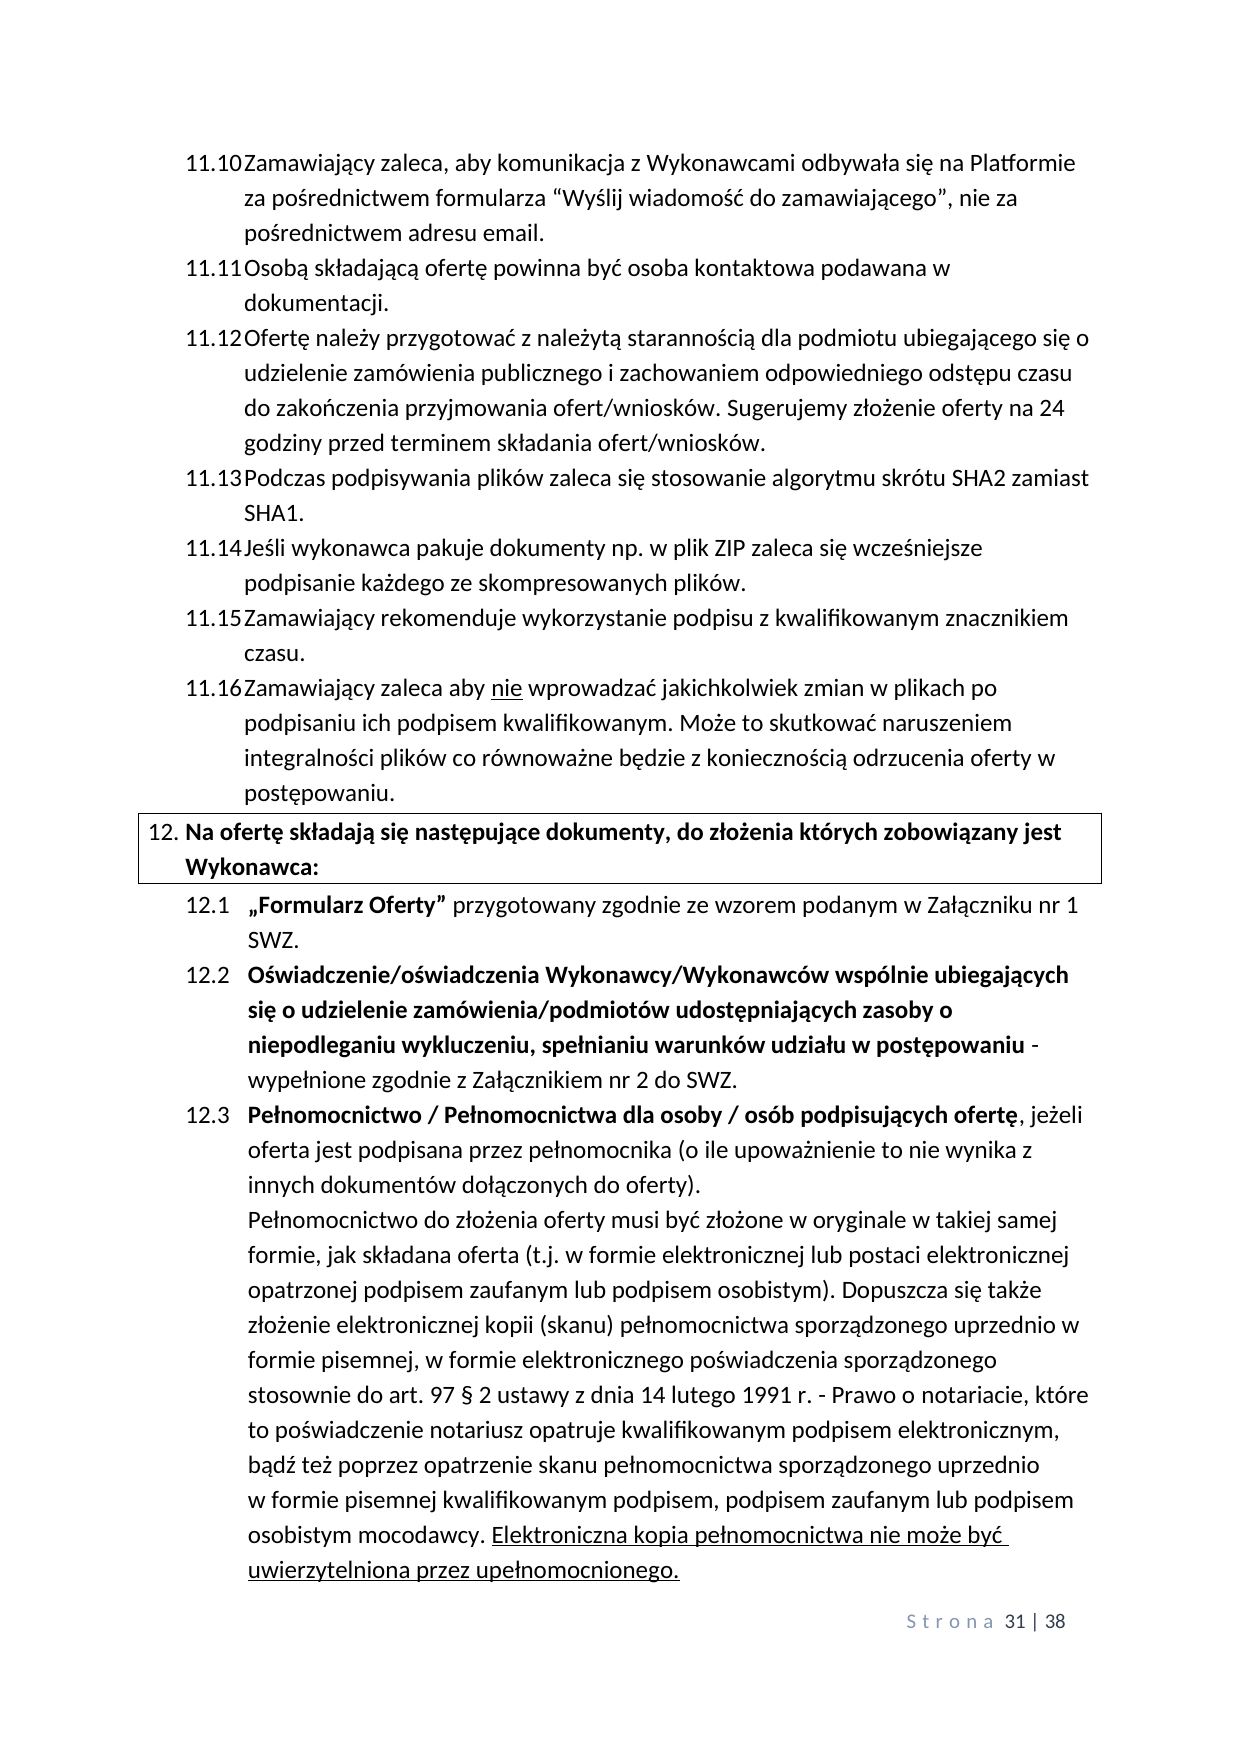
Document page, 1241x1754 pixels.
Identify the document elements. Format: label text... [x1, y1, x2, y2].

list „Formularz Oferty” przygotowany zgodnie ze wzorem podanym w Załączniku nr 1 SWZ. [185, 889, 1093, 954]
list Zamawiający rekomenduje wykorzystanie podpisu z kwalifikowanym znacznikiem czasu. [185, 603, 1093, 668]
list Na ofertę składają się następujące dokumenty, do złożenia których zobowiązany jest Wykonawca: [139, 814, 1101, 883]
list Oświadczenie/oświadczenia Wykonawcy/Wykonawców wspólnie ubiegających się o udzielenie zamówienia/podmiotów udostępniających zasoby o niepodleganiu wykluczeniu, spełnianiu warunków udziału w postępowaniu - wypełnione zgodnie z Załącznikiem nr 2 do SWZ. [185, 959, 1093, 1094]
list Podczas podpisywania plików zaleca się stosowanie algorytmu skrótu SHA2 zamiast SHA1. [185, 463, 1093, 528]
text Pełnomocnictwo do złożenia oferty musi być złożone w oryginale w takiej samej formie, jak składana oferta (t.j. w formie elektronicznej lub postaci elektronicznej opatrzonej podpisem zaufanym lub podpisem osobistym). Dopuszcza się także złożenie elektronicznej kopii (skanu) pełnomocnictwa sporządzonego uprzednio w formie pisemnej, w formie elektronicznego poświadczenia sporządzonego stosownie do art. 97 § 2 ustawy z dnia 14 lutego 1991 r. - Prawo o notariacie, które to poświadczenie notariusz opatruje kwalifikowanym podpisem elektronicznym, bądź też poprzez opatrzenie skanu pełnomocnictwa sporządzonego uprzednio w formie pisemnej kwalifikowanym podpisem, podpisem zaufanym lub podpisem osobistym mocodawcy. Elektroniczna kopia pełnomocnictwa nie może być uwierzytelniona przez upełnomocnionego. [248, 1204, 1093, 1584]
list Zamawiający zaleca, aby komunikacja z Wykonawcami odbywała się na Platformie za pośrednictwem formularza “Wyślij wiadomość do zamawiającego”, nie za pośrednictwem adresu email. [185, 148, 1093, 248]
list Osobą składającą ofertę powinna być osoba kontaktowa podawana w dokumentacji. [185, 253, 1093, 318]
list Jeśli wykonawca pakuje dokumenty np. w plik ZIP zaleca się wcześniejsze podpisanie każdego ze skompresowanych plików. [185, 533, 1093, 598]
list Pełnomocnictwo / Pełnomocnictwa dla osoby / osób podpisujących ofertę, jeżeli oferta jest podpisana przez pełnomocnika (o ile upoważnienie to nie wynika z innych dokumentów dołączonych do oferty). [185, 1099, 1093, 1199]
list Zamawiający zaleca aby nie wprowadzać jakichkolwiek zmian w plikach po podpisaniu ich podpisem kwalifikowanym. Może to skutkować naruszeniem integralności plików co równoważne będzie z koniecznością odrzucenia oferty w postępowaniu. [185, 673, 1093, 808]
list Ofertę należy przygotować z należytą starannością dla podmiotu ubiegającego się o udzielenie zamówienia publicznego i zachowaniem odpowiedniego odstępu czasu do zakończenia przyjmowania ofert/wniosków. Sugerujemy złożenie oferty na 24 godziny przed terminem składania ofert/wniosków. [185, 323, 1093, 458]
